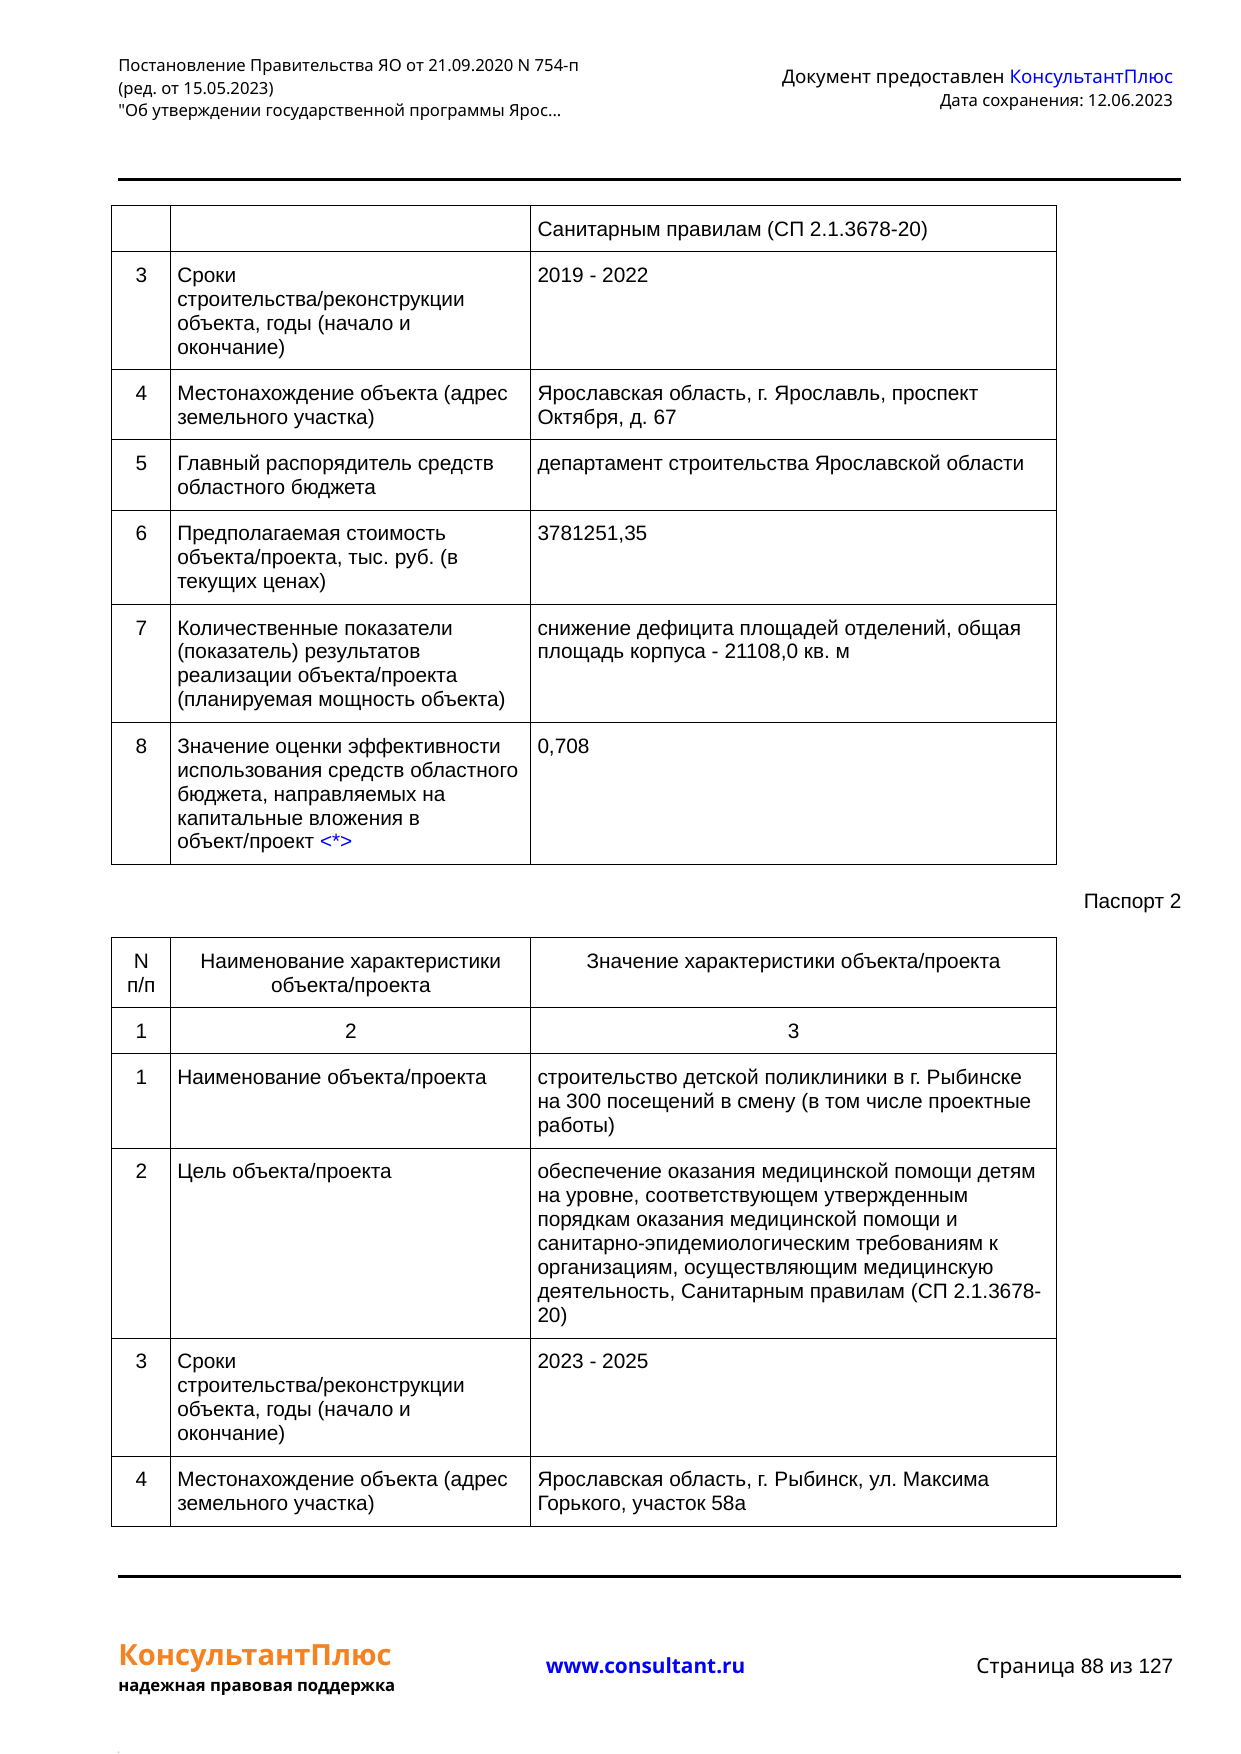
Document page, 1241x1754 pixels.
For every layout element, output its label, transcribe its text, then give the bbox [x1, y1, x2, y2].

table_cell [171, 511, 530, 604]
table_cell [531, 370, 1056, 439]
text Паспорт 2 [118, 889, 1181, 913]
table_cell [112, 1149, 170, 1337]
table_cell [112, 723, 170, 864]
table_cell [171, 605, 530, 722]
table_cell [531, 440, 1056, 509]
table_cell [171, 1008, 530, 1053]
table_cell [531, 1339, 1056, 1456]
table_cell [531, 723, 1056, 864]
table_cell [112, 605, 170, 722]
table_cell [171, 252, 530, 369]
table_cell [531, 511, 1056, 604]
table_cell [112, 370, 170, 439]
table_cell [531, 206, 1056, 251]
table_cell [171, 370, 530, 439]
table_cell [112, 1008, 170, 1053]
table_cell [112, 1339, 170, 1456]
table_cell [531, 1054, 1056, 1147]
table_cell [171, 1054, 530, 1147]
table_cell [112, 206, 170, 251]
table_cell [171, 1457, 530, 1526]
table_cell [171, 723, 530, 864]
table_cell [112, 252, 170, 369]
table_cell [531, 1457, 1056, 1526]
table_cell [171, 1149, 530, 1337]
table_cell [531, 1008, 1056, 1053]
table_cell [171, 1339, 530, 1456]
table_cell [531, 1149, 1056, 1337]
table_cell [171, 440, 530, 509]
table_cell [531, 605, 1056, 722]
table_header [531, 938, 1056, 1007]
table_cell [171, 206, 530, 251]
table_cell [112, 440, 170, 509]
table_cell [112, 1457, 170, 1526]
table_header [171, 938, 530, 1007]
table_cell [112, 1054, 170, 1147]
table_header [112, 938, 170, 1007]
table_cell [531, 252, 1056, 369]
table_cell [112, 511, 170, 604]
